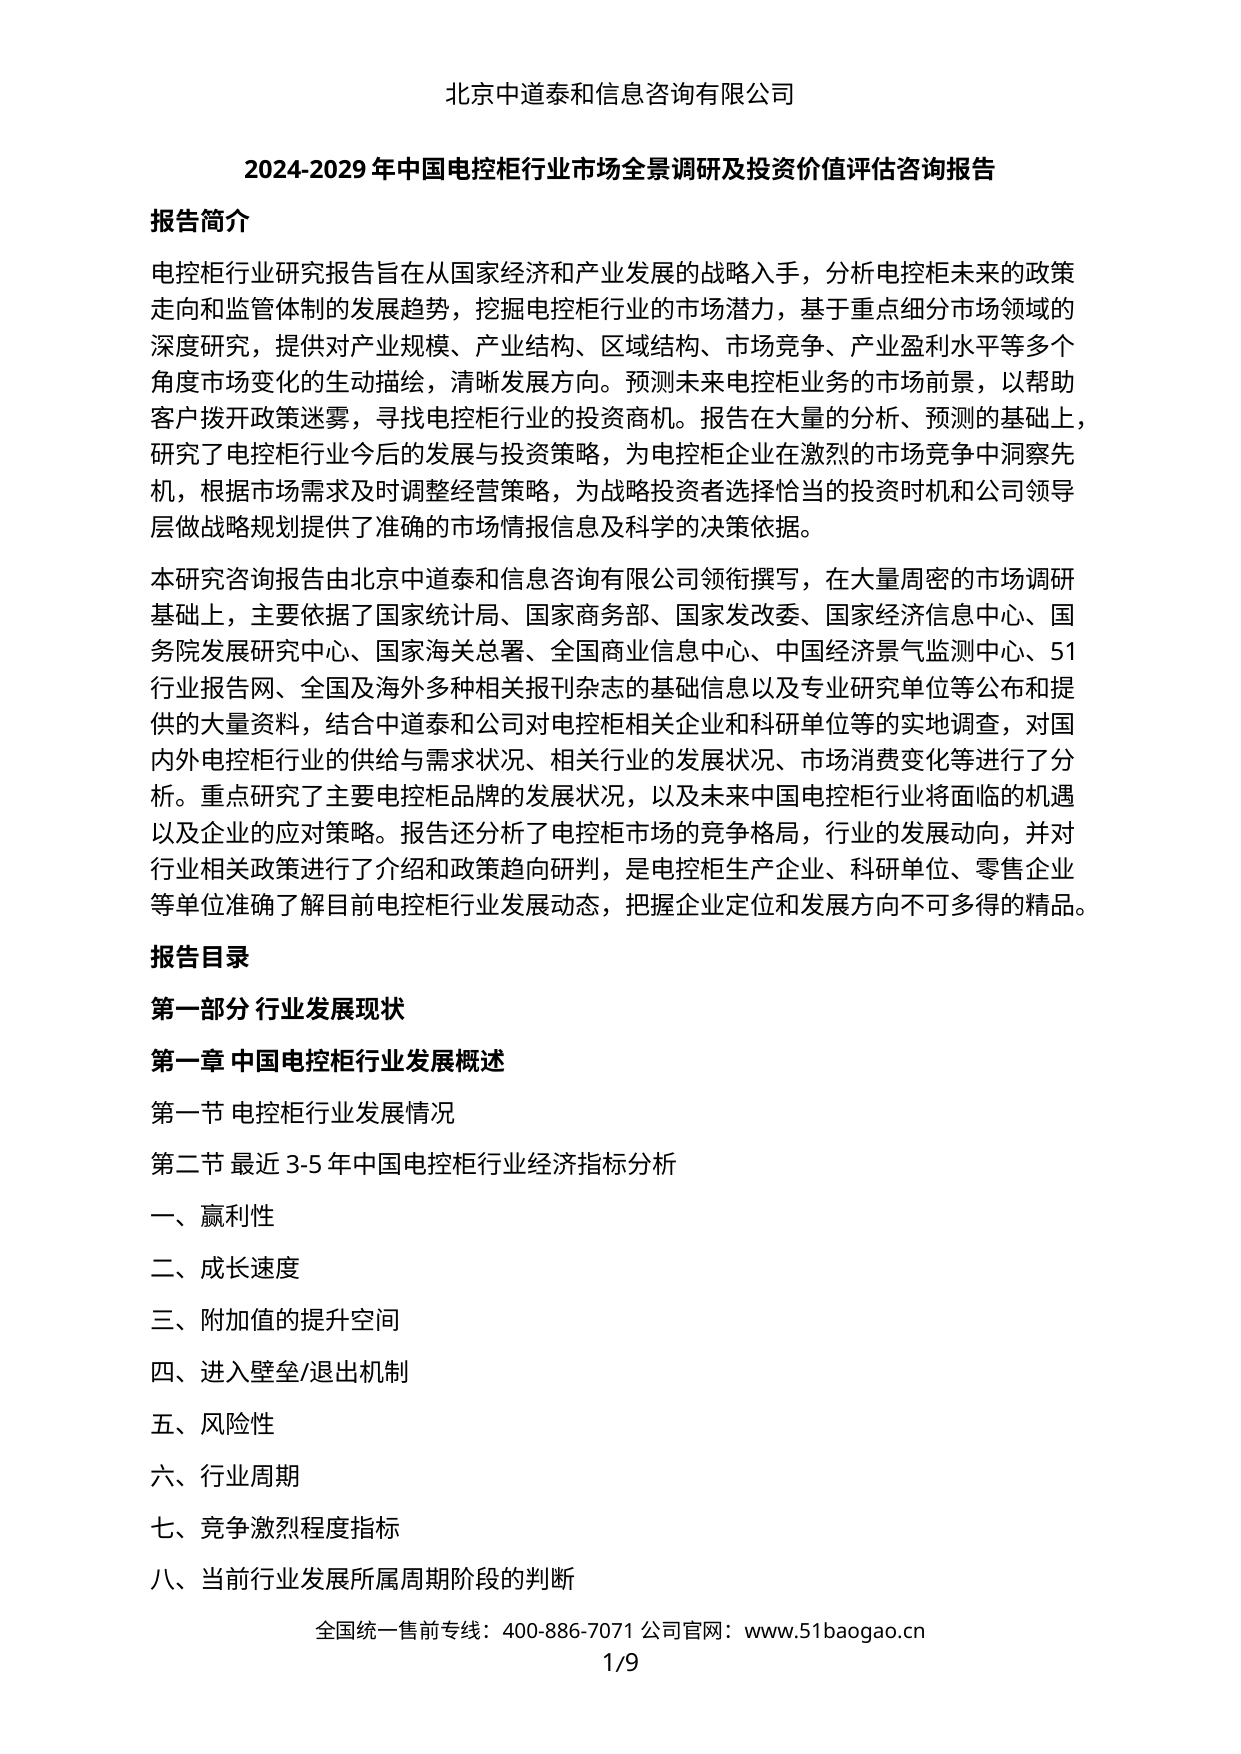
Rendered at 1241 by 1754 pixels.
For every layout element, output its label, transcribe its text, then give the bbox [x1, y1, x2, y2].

text 第一章 中国电控柜行业发展概述 [150, 1041, 1090, 1077]
text 第二节 最近3-5年中国电控柜行业经济指标分析 [150, 1145, 1090, 1181]
text 一、赢利性 [150, 1197, 1090, 1233]
text 第一节 电控柜行业发展情况 [150, 1093, 1090, 1129]
text 二、成长速度 [150, 1249, 1090, 1285]
text 四、进入壁垒/退出机制 [150, 1352, 1090, 1389]
text 八、当前行业发展所属周期阶段的判断 [150, 1560, 1090, 1596]
text 七、竞争激烈程度指标 [150, 1508, 1090, 1544]
text 电控柜行业研究报告旨在从国家经济和产业发展的战略入手，分析电控柜未来的政策走向和监管体制的发展趋势，挖掘电控柜行业的市场潜力，基于重点细分市场领域的深度研究，提供对产业规模、产业结构、区域结构、市场竞争、产业盈利水平等多个角度市场变化的生动描绘，清晰发展方向。预测未来电控柜业务的市场前景，以帮助客户拨开政策迷雾，寻找电控柜行业的投资商机。报告在大量的分析、预测的基础上，研究了电控柜行业今后的发展与投资策略，为电控柜企业在激烈的市场竞争中洞察先机，根据市场需求及时调整经营策略，为战略投资者选择恰当的投资时机和公司领导层做战略规划提供了准确的市场情报信息及科学的决策依据。 [150, 254, 1090, 544]
text 五、风险性 [150, 1404, 1090, 1441]
text 三、附加值的提升空间 [150, 1301, 1090, 1337]
text 本研究咨询报告由北京中道泰和信息咨询有限公司领衔撰写，在大量周密的市场调研基础上，主要依据了国家统计局、国家商务部、国家发改委、国家经济信息中心、国务院发展研究中心、国家海关总署、全国商业信息中心、中国经济景气监测中心、51行业报告网、全国及海外多种相关报刊杂志的基础信息以及专业研究单位等公布和提供的大量资料，结合中道泰和公司对电控柜相关企业和科研单位等的实地调查，对国内外电控柜行业的供给与需求状况、相关行业的发展状况、市场消费变化等进行了分析。重点研究了主要电控柜品牌的发展状况，以及未来中国电控柜行业将面临的机遇以及企业的应对策略。报告还分析了电控柜市场的竞争格局，行业的发展动向，并对行业相关政策进行了介绍和政策趋向研判，是电控柜生产企业、科研单位、零售企业等单位准确了解目前电控柜行业发展动态，把握企业定位和发展方向不可多得的精品。 [150, 559, 1090, 922]
text 2024-2029年中国电控柜行业市场全景调研及投资价值评估咨询报告 [150, 150, 1090, 186]
text 第一部分 行业发展现状 [150, 989, 1090, 1026]
text 报告简介 [150, 202, 1090, 238]
text 六、行业周期 [150, 1456, 1090, 1492]
text 报告目录 [150, 937, 1090, 974]
